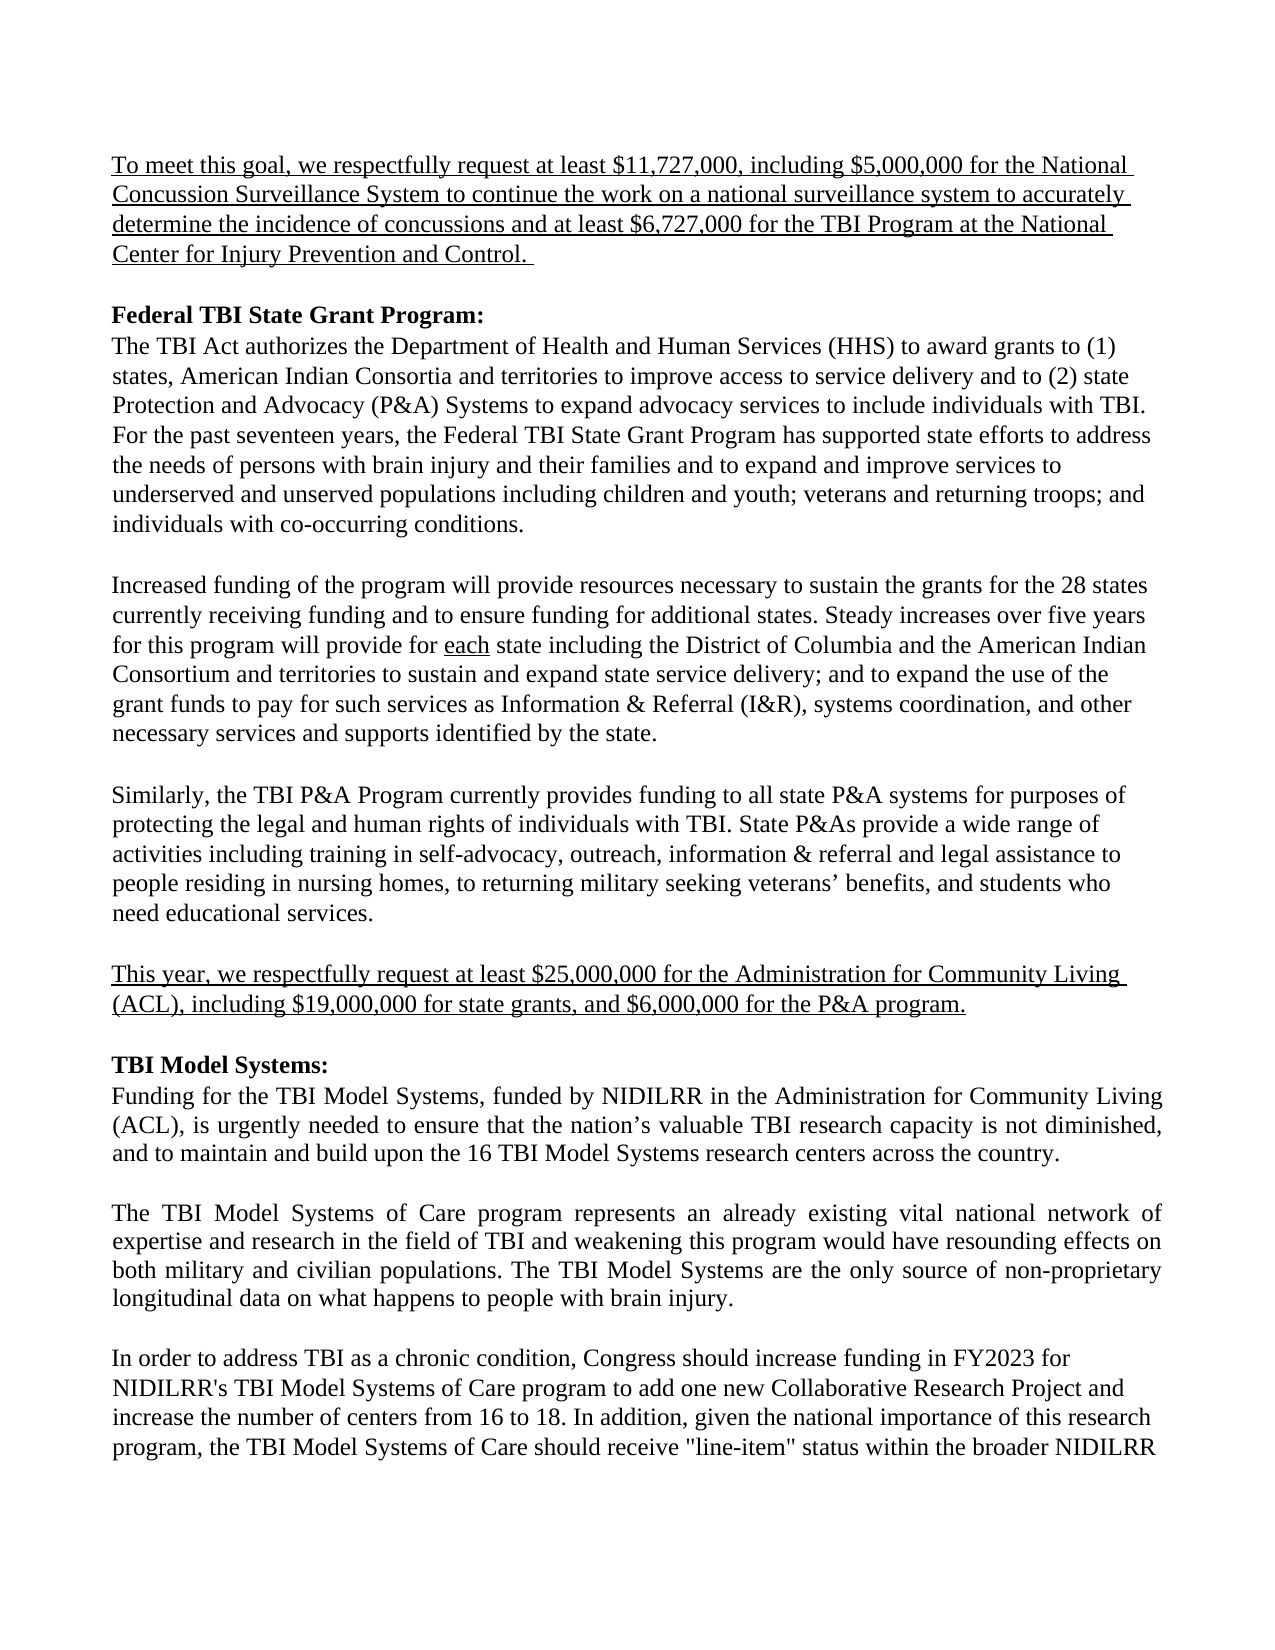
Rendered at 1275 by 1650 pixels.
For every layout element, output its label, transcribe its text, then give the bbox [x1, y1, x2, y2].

text The TBI Model Systems of Care program represents an already existing vital national network of expertise and research in the field of TBI and weakening this program would have resounding effects on both military and civilian populations. The TBI Model Systems are the only source of non-proprietary longitudinal data on what happens to people with brain injury. [111, 1198, 1163, 1312]
text Funding for the TBI Model Systems, funded by NIDILRR in the Administration for Community Living (ACL), is urgently needed to ensure that the nation’s valuable TBI research capacity is not diminished, and to maintain and build upon the 16 TBI Model Systems research centers across the country. [111, 1082, 1163, 1167]
text Increased funding of the program will provide resources necessary to sustain the grants for the 28 states currently receiving funding and to ensure funding for additional states. Steady increases over five years for this program will provide for each state including the District of Columbia and the American Indian Consortium and territories to sustain and expand state service delivery; and to expand the use of the grant funds to pay for such services as Information & Referral (I&R), systems coordination, and other necessary services and supports identified by the state. [111, 571, 1162, 747]
text To meet this goal, we respectfully request at least $11,727,000, including $5,000,000 for the National Concussion Surveillance System to continue the work on a national surveillance system to accurately determine the incidence of concussions and at least $6,727,000 for the TBI Program at the National Center for Injury Prevention and Control. [111, 150, 1162, 267]
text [111, 1343, 1162, 1461]
text This year, we respectfully request at least $25,000,000 for the Administration for Community Living (ACL), including $19,000,000 for state grants, and $6,000,000 for the P&A program. [111, 959, 1162, 1018]
text The TBI Act authorizes the Department of Health and Human Services (HHS) to award grants to (1) states, American Indian Consortia and territories to improve access to service delivery and to (2) state Protection and Advocacy (P&A) Systems to expand advocacy services to include individuals with TBI. For the past seventeen years, the Federal TBI State Grant Program has supported state efforts to address the needs of persons with brain injury and their families and to expand and improve services to underserved and unserved populations including children and youth; veterans and returning troops; and individuals with co-occurring conditions. [111, 331, 1162, 538]
text Similarly, the TBI P&A Program currently provides funding to all state P&A systems for purposes of protecting the legal and human rights of individuals with TBI. State P&As provide a wide range of activities including training in self-advocacy, outreach, information & referral and legal assistance to people residing in nursing homes, to returning military seeking veterans’ benefits, and students who need educational services. [111, 780, 1162, 927]
text Federal TBI State Grant Program: [111, 300, 1162, 329]
text TBI Model Systems: [111, 1051, 1162, 1079]
